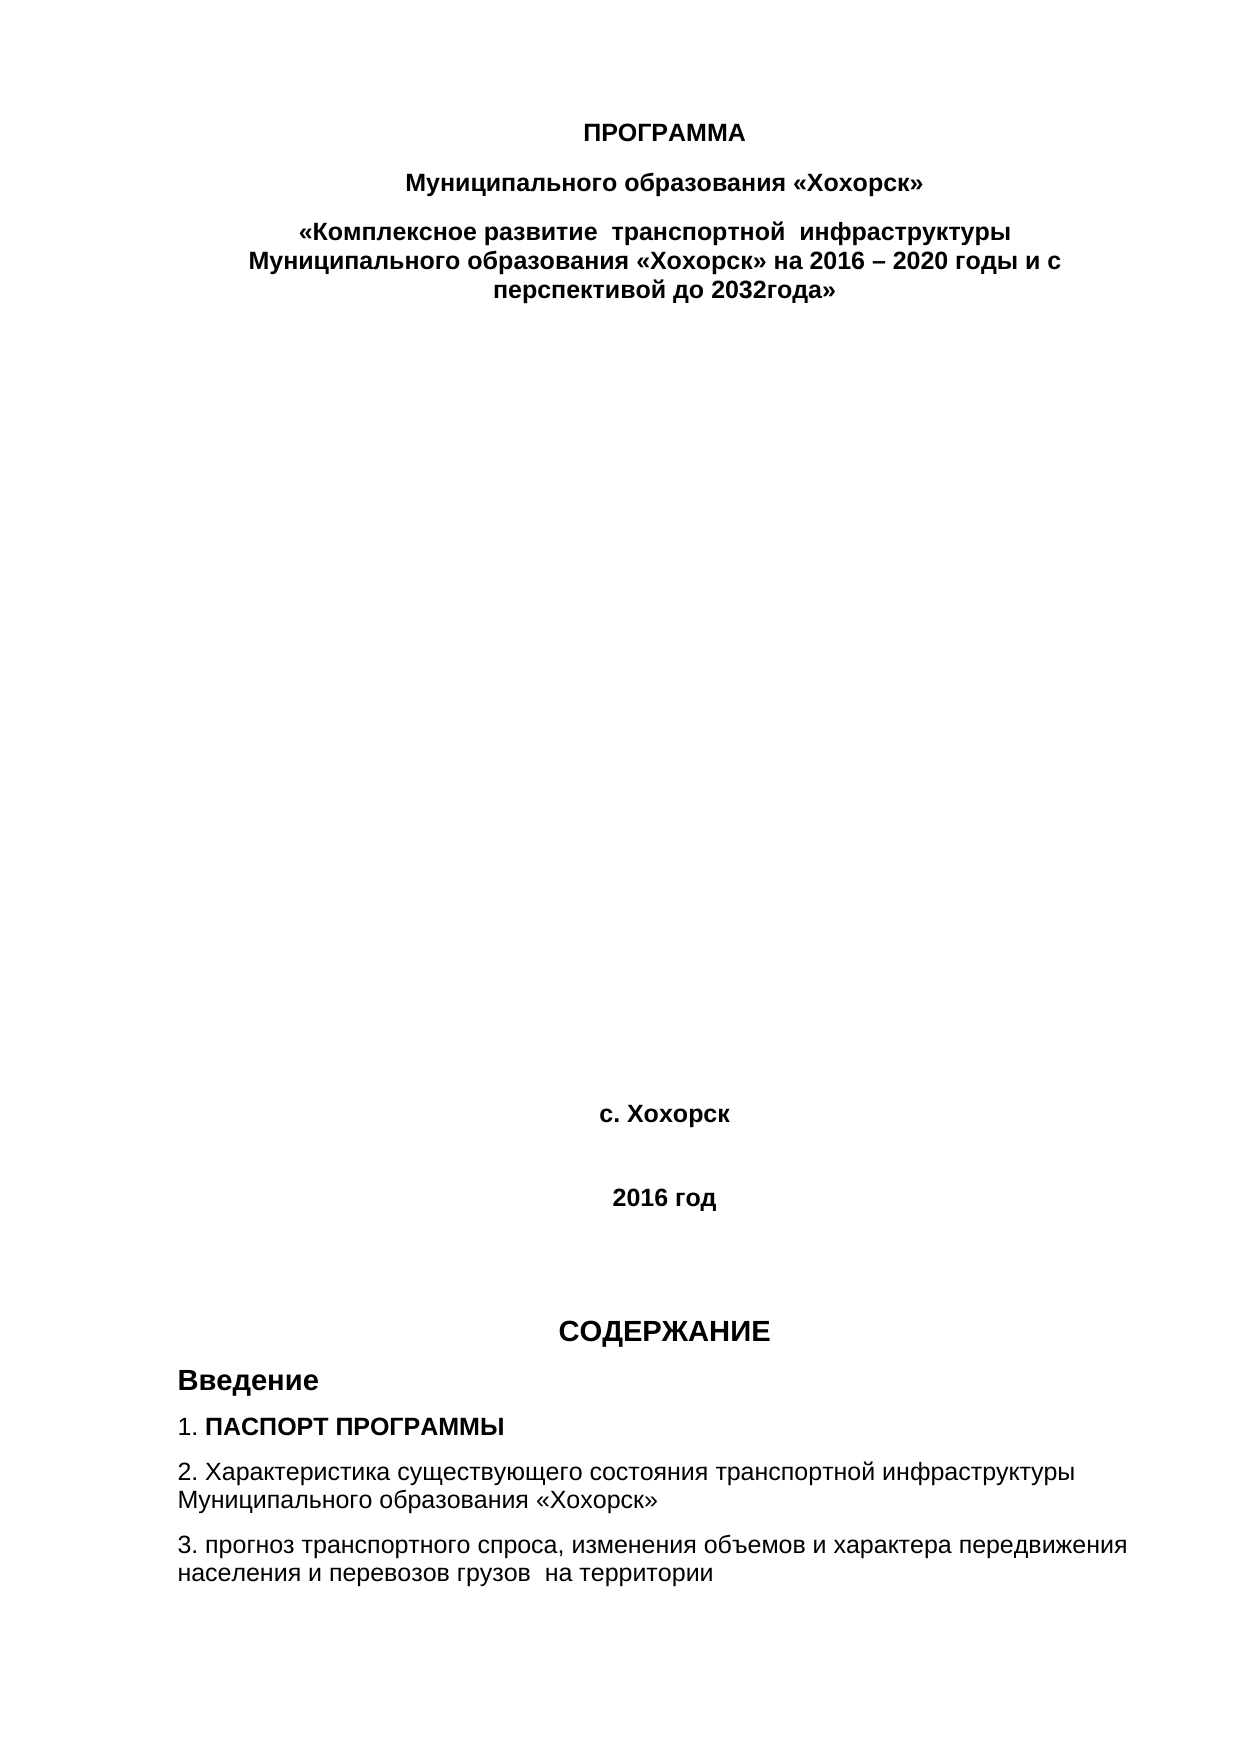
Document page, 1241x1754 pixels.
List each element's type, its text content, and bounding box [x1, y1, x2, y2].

subtitle 2016 год [177, 1182, 1152, 1211]
text ПРОГРАММА [177, 118, 1152, 147]
text СОДЕРЖАНИЕ [177, 1314, 1152, 1347]
text Муниципального образования «Хохорск» на 2016 – 2020 годы и с перспективой до 2032года» [158, 246, 1152, 303]
text 2. Характеристика существующего состояния транспортной инфраструктуры Муниципального образования «Хохорск» [177, 1457, 1152, 1514]
text Муниципального образования «Хохорск» [177, 168, 1152, 196]
text 3. прогноз транспортного спроса, изменения объемов и характера передвижения населения и перевозов грузов на территории [177, 1530, 1152, 1587]
text 1. ПАСПОРТ ПРОГРАММЫ [177, 1412, 1152, 1441]
text «Комплексное развитие транспортной инфраструктуры [158, 217, 1152, 246]
subtitle с. Хохорск [177, 1099, 1152, 1128]
text Введение [177, 1363, 1152, 1397]
